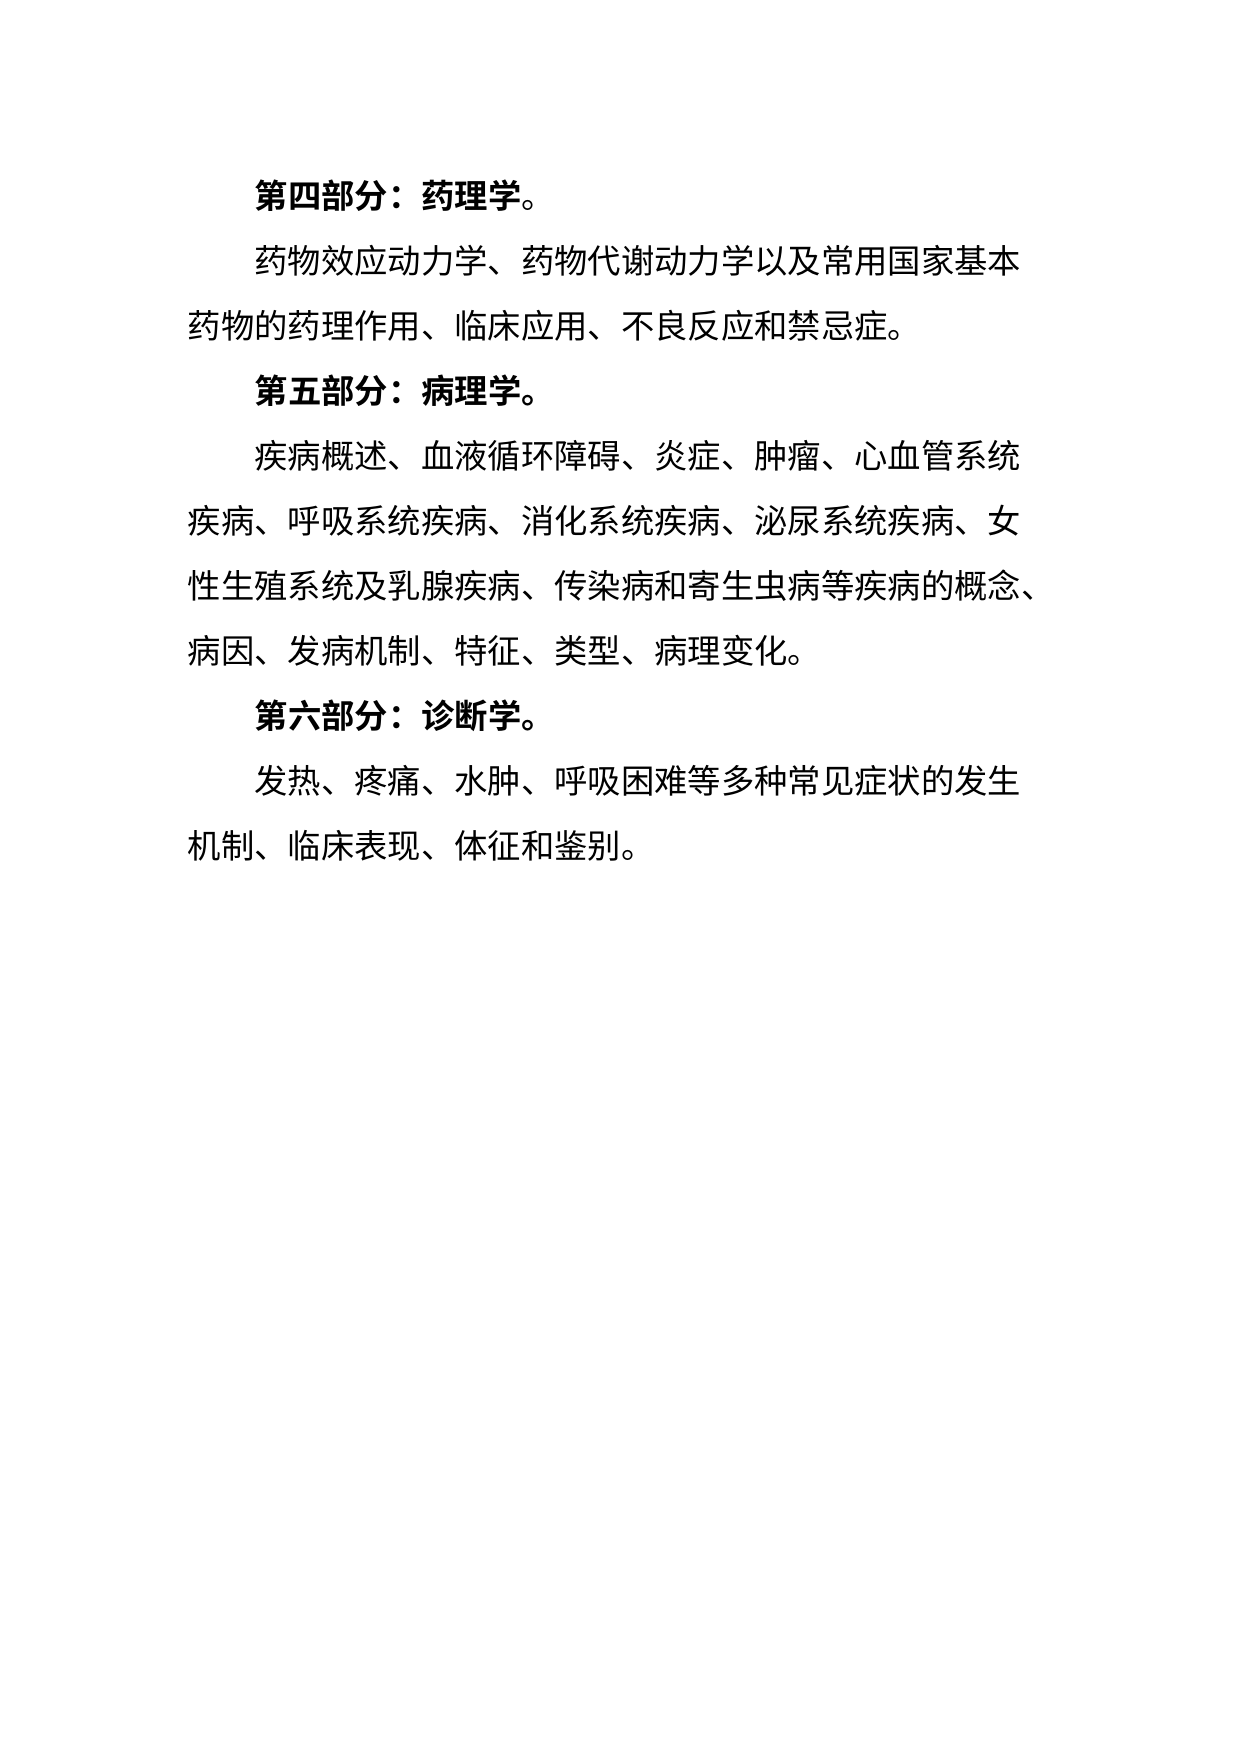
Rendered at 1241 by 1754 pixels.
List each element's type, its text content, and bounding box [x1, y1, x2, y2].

text 第四部分：药理学。 [187, 162, 1053, 227]
text 药物效应动力学、药物代谢动力学以及常用国家基本药物的药理作用、临床应用、不良反应和禁忌症。 [187, 227, 1053, 357]
text 第五部分：病理学。 [187, 357, 1053, 422]
text 第六部分：诊断学。 [187, 682, 1053, 747]
text 疾病概述、血液循环障碍、炎症、肿瘤、心血管系统疾病、呼吸系统疾病、消化系统疾病、泌尿系统疾病、女性生殖系统及乳腺疾病、传染病和寄生虫病等疾病的概念、病因、发病机制、特征、类型、病理变化。 [187, 422, 1053, 682]
text 发热、疼痛、水肿、呼吸困难等多种常见症状的发生机制、临床表现、体征和鉴别。 [187, 747, 1053, 877]
